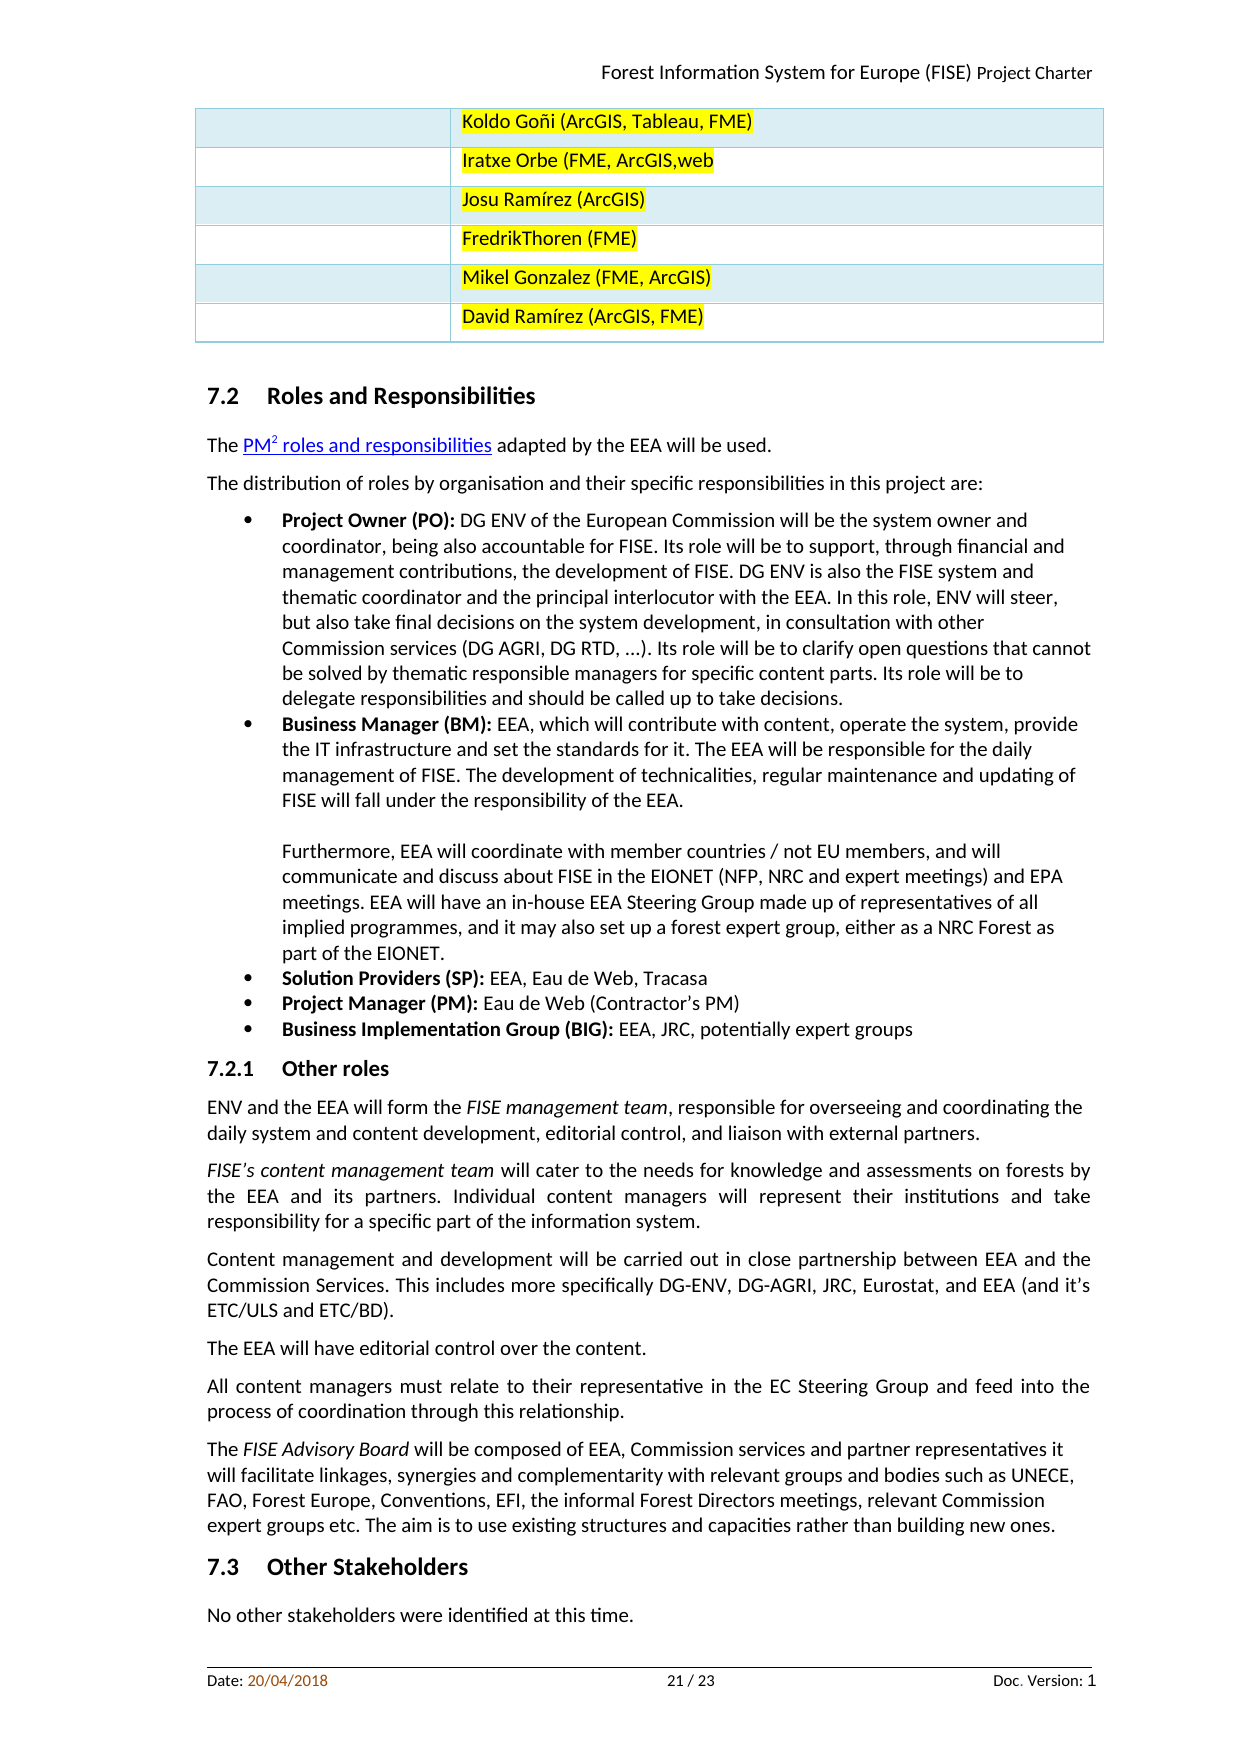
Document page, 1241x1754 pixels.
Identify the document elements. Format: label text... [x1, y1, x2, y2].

table_cell [196, 304, 450, 341]
text The FISE Advisory Board will be composed of EEA, Commission services and partner representatives it will facilitate linkages, synergies and complementarity with relevant groups and bodies such as UNECE, FAO, Forest Europe, Conventions, EFI, the informal Forest Directors meetings, relevant Commission expert groups etc. The aim is to use existing structures and capacities rather than building new ones. [207, 1436, 1092, 1538]
subtitle Other Stakeholders [207, 1551, 1092, 1581]
subtitle Other roles [207, 1054, 1092, 1082]
table_cell Iratxe Orbe (FME, ArcGIS,web [451, 148, 1103, 186]
text The EEA will have editorial control over the content. [207, 1335, 1092, 1361]
list Project Owner (PO): DG ENV of the European Commission will be the system owner and coordinator, being also accountable for FISE. Its role will be to support, through financial and management contributions, the development of FISE. DG ENV is also the FISE system and thematic coordinator and the principal interlocutor with the EEA. In this role, ENV will steer, but also take final decisions on the system development, in consultation with other Commission services (DG AGRI, DG RTD, ...). Its role will be to clarify open questions that cannot be solved by thematic responsible managers for specific content parts. Its role will be to delegate responsibilities and should be called up to take decisions. [244, 508, 1092, 711]
table_cell Josu Ramírez (ArcGIS) [451, 187, 1103, 224]
list Business Manager (BM): EEA, which will contribute with content, operate the system, provide the IT infrastructure and set the standards for it. The EEA will be responsible for the daily management of FISE. The development of technicalities, regular maintenance and updating of FISE will fall under the responsibility of the EEA. Furthermore, EEA will coordinate with member countries / not EU members, and will communicate and discuss about FISE in the EIONET (NFP, NRC and expert meetings) and EPA meetings. EEA will have an in-house EEA Steering Group made up of representatives of all implied programmes, and it may also set up a forest expert group, either as a NRC Forest as part of the EIONET. [244, 711, 1092, 965]
table_cell David Ramírez (ArcGIS, FME) [451, 304, 1103, 341]
subtitle Roles and Responsibilities [207, 380, 1092, 411]
table_cell [196, 148, 450, 186]
list Solution Providers (SP): EEA, Eau de Web, Tracasa [244, 965, 1092, 991]
table_cell Mikel Gonzalez (FME, ArcGIS) [451, 265, 1103, 302]
table_cell FredrikThoren (FME) [451, 226, 1103, 263]
table_cell [196, 109, 450, 147]
table_cell [196, 265, 450, 302]
text All content managers must relate to their representative in the EC Steering Group and feed into the process of coordination through this relationship. [207, 1373, 1092, 1424]
text FISE’s content management team will cater to the needs for knowledge and assessments on forests by the EEA and its partners. Individual content managers will represent their institutions and take responsibility for a specific part of the information system. [207, 1158, 1092, 1234]
list Project Manager (PM): Eau de Web (Contractor’s PM) [244, 991, 1092, 1016]
text ENV and the EEA will form the FISE management team, responsible for overseeing and coordinating the daily system and content development, editorial control, and liaison with external partners. [207, 1094, 1092, 1145]
text The distribution of roles by organisation and their specific responsibilities in this project are: [207, 470, 1092, 495]
text The PM2 roles and responsibilities adapted by the EEA will be used. [207, 432, 1092, 457]
list Business Implementation Group (BIG): EEA, JRC, potentially expert groups [244, 1016, 1092, 1041]
text Content management and development will be carried out in close partnership between EEA and the Commission Services. This includes more specifically DG-ENV, DG-AGRI, JRC, Eurostat, and EEA (and it’s ETC/ULS and ETC/BD). [207, 1246, 1092, 1323]
table_cell Koldo Goñi (ArcGIS, Tableau, FME) [451, 109, 1103, 147]
table_cell [196, 226, 450, 263]
text No other stakeholders were identified at this time. [207, 1602, 1092, 1627]
table_cell [196, 187, 450, 224]
